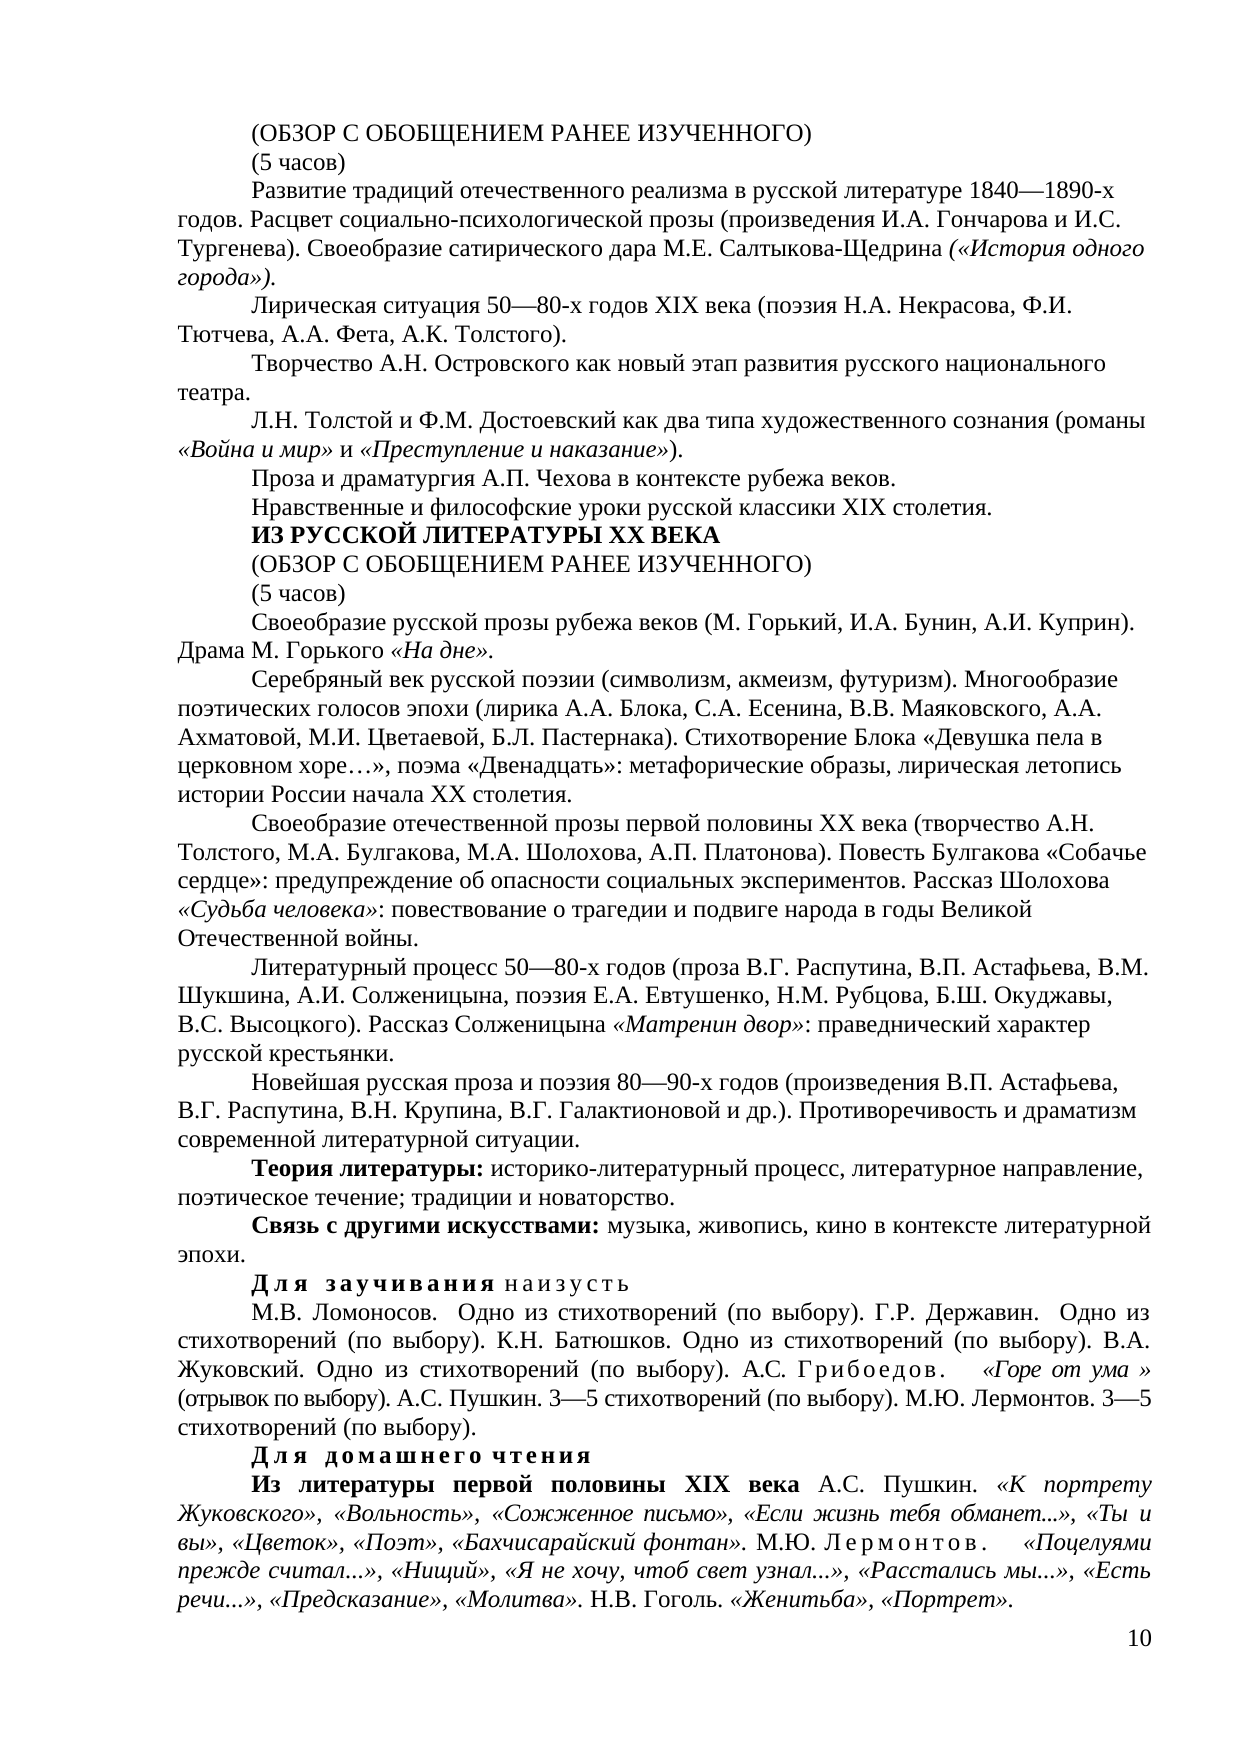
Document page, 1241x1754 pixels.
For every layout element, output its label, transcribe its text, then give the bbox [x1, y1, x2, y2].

text Теория литературы: историко-литературный процесс, литературное направление, поэтическое течение; традиции и новаторство. [177, 1153, 1152, 1211]
text Проза и драматургия А.П. Чехова в контексте рубежа веков. [177, 463, 1152, 492]
text Развитие традиций отечественного реализма в русской литературе 1840—1890-х годов. Расцвет социально-психологической прозы (произведения И.А. Гончарова и И.С. Тургенева). Своеобразие сатирического дара М.Е. Салтыкова-Щедрина («История одного города»). [177, 176, 1152, 291]
text Литературный процесс 50—80-х годов (проза В.Г. Распутина, В.П. Астафьева, В.М. Шукшина, А.И. Солженицына, поэзия Е.А. Евтушенко, Н.М. Рубцова, Б.Ш. Окуджавы, В.С. Высоцкого). Рассказ Солженицына «Матренин двор»: праведнический характер русской крестьянки. [177, 952, 1152, 1067]
text (5 часов) [177, 578, 1152, 607]
text Новейшая русская проза и поэзия 80—90-х годов (произведения В.П. Астафьева, В.Г. Распутина, В.Н. Крупина, В.Г. Галактионовой и др.). Противоречивость и драматизм современной литературной ситуации. [177, 1067, 1152, 1153]
text Своеобразие отечественной прозы первой половины XX века (творчество А.Н. Толстого, М.А. Булгакова, М.А. Шолохова, А.П. Платонова). Повесть Булгакова «Собачье сердце»: предупреждение об опасности социальных экспериментов. Рассказ Шолохова «Судьба человека»: повествование о трагедии и подвиге народа в годы Великой Отечественной войны. [177, 808, 1152, 952]
list Д л я заучивания наизусть [177, 1268, 1152, 1297]
list Д л я домашнего чтения [177, 1441, 1152, 1469]
text Лирическая ситуация 50—80-х годов XIX века (поэзия Н.А. Некрасова, Ф.И. Тютчева, А.А. Фета, А.К. Толстого). [177, 291, 1152, 348]
text (ОБЗОР С ОБОБЩЕНИЕМ РАНЕЕ ИЗУЧЕННОГО) [177, 118, 1152, 147]
text Серебряный век русской поэзии (символизм, акмеизм, футуризм). Многообразие поэтических голосов эпохи (лирика А.А. Блока, С.А. Есенина, В.В. Маяковского, А.А. Ахматовой, М.И. Цветаевой, Б.Л. Пастернака). Стихотворение Блока «Девушка пела в церковном хоре…», поэма «Двенадцать»: метафорические образы, лирическая летопись истории России начала XX столетия. [177, 664, 1152, 808]
text Л.Н. Толстой и Ф.М. Достоевский как два типа художественного сознания (романы «Война и мир» и «Преступление и наказание»). [177, 406, 1152, 463]
text ИЗ РУССКОЙ ЛИТЕРАТУРЫ XX ВЕКА [177, 521, 1152, 549]
text (ОБЗОР С ОБОБЩЕНИЕМ РАНЕЕ ИЗУЧЕННОГО) [177, 549, 1152, 578]
list Связь с другими искусствами: музыка, живопись, кино в контексте литературной эпохи. [177, 1211, 1152, 1268]
text Творчество А.Н. Островского как новый этап развития русского национального театра. [177, 348, 1152, 406]
text (5 часов) [177, 147, 1152, 176]
list Из литературы первой половины XIX века А.С. Пушкин. «К портрету Жуковского», «Вольность», «Сожженное письмо», «Если жизнь тебя обманет...», «Ты и вы», «Цветок», «Поэт», «Бахчисарайский фонтан». М.Ю. Лермонтов. «Поцелуями прежде считал...», «Нищий», «Я не хочу, чтоб свет узнал...», «Расстались мы...», «Есть речи...», «Предсказание», «Молитва». Н.В. Гоголь. «Женитьба», «Портрет». [177, 1469, 1152, 1613]
text Своеобразие русской прозы рубежа веков (М. Горький, И.А. Бунин, А.И. Куприн). Драма М. Горького «На дне». [177, 607, 1152, 664]
list М.В. Ломоносов. Одно из стихотворений (по выбору). Г.Р. Державин. Одно из стихотворений (по выбору). К.Н. Батюшков. Одно из стихотворений (по выбору). В.А. Жуковский. Одно из стихотворений (по выбору). А.С. Грибоедов. «Горе от ума » (отрывок по выбору). А.С. Пушкин. 3—5 стихотворений (по выбору). М.Ю. Лермонтов. 3—5 стихотворений (по выбору). [177, 1297, 1152, 1441]
text Нравственные и философские уроки русской классики XIX столетия. [177, 492, 1152, 521]
